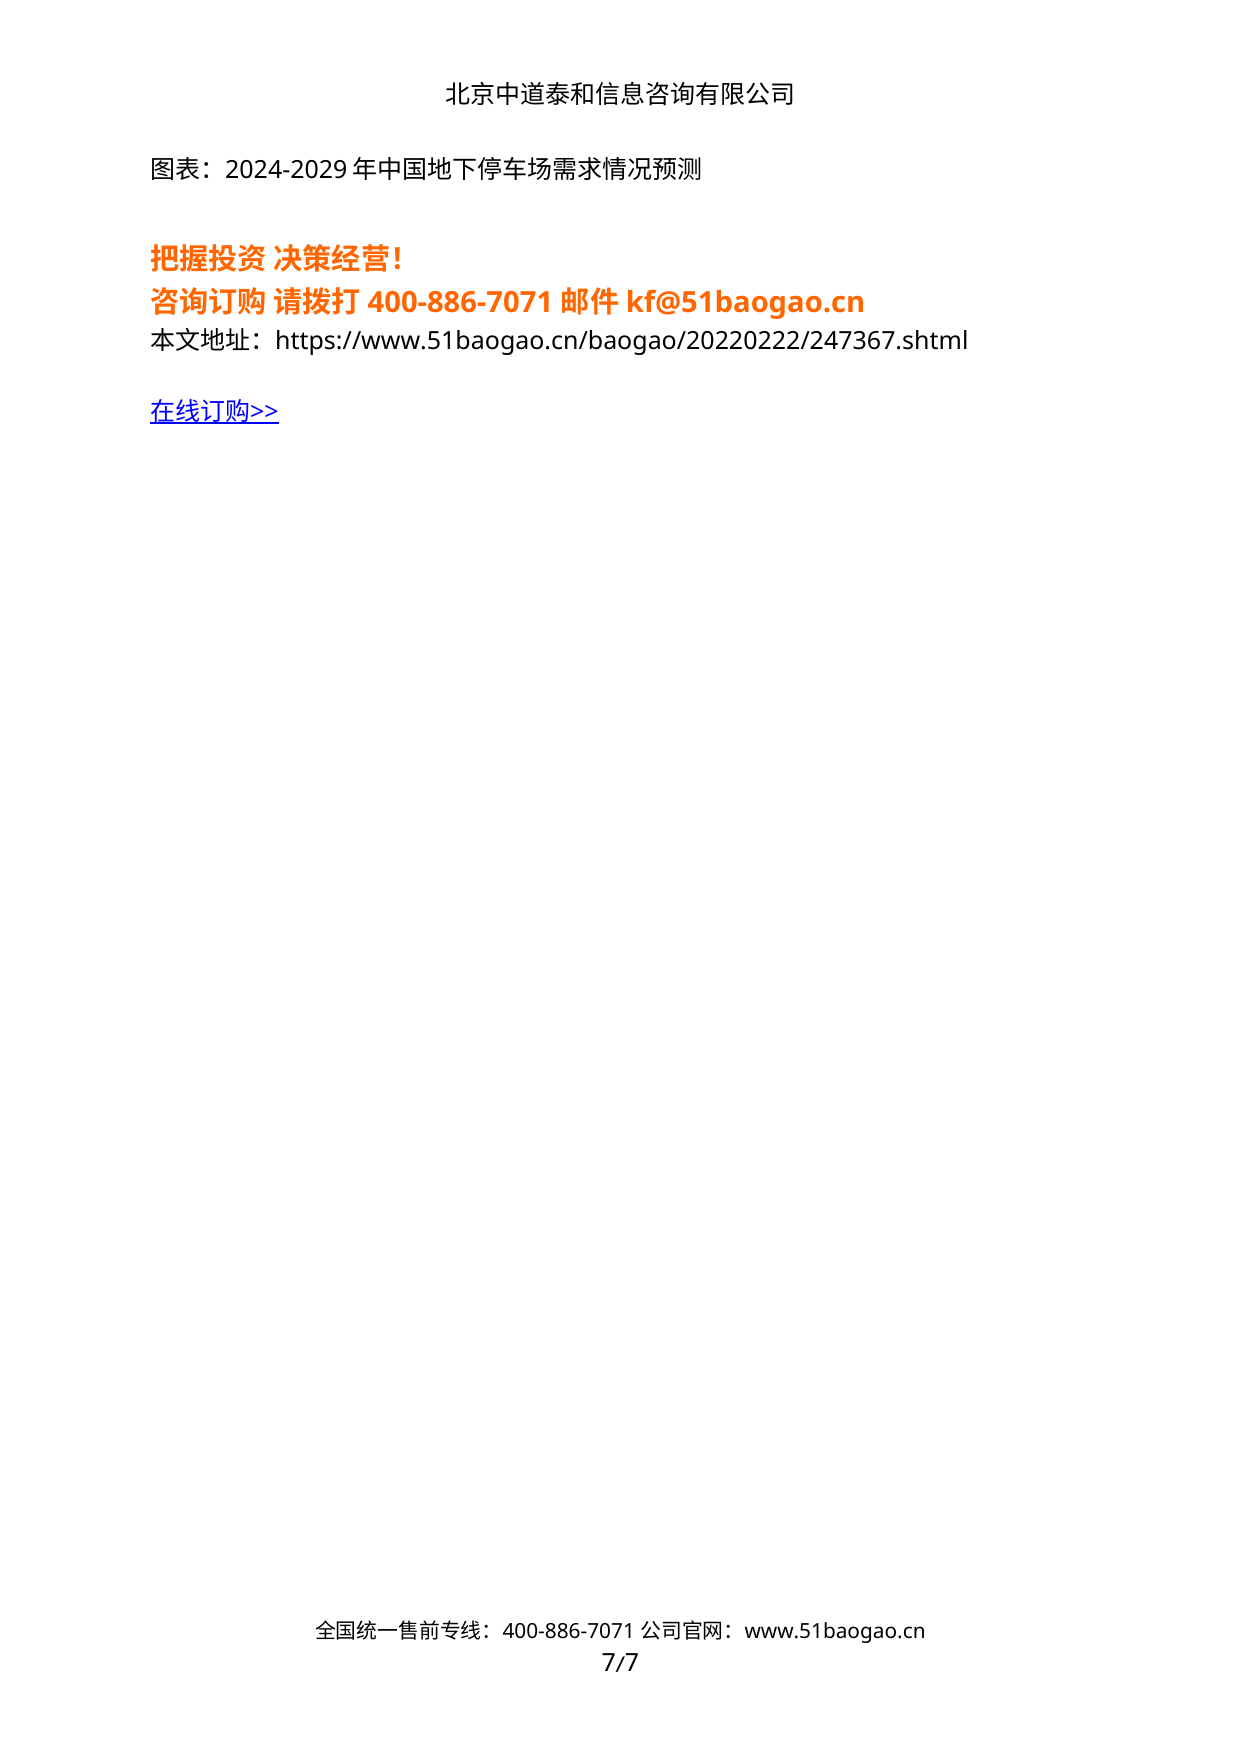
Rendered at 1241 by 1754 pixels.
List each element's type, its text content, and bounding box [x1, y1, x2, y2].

text 图表：2024-2029年中国地下停车场需求情况预测 [150, 150, 1090, 186]
text 把握投资 决策经营！咨询订购 请拨打 400-886-7071 邮件 kf@51baogao.cn本文地址：https://www.51baogao.cn/baogao/20220222/247367.shtml [150, 202, 1090, 357]
text 在线订购>> [150, 357, 1090, 427]
